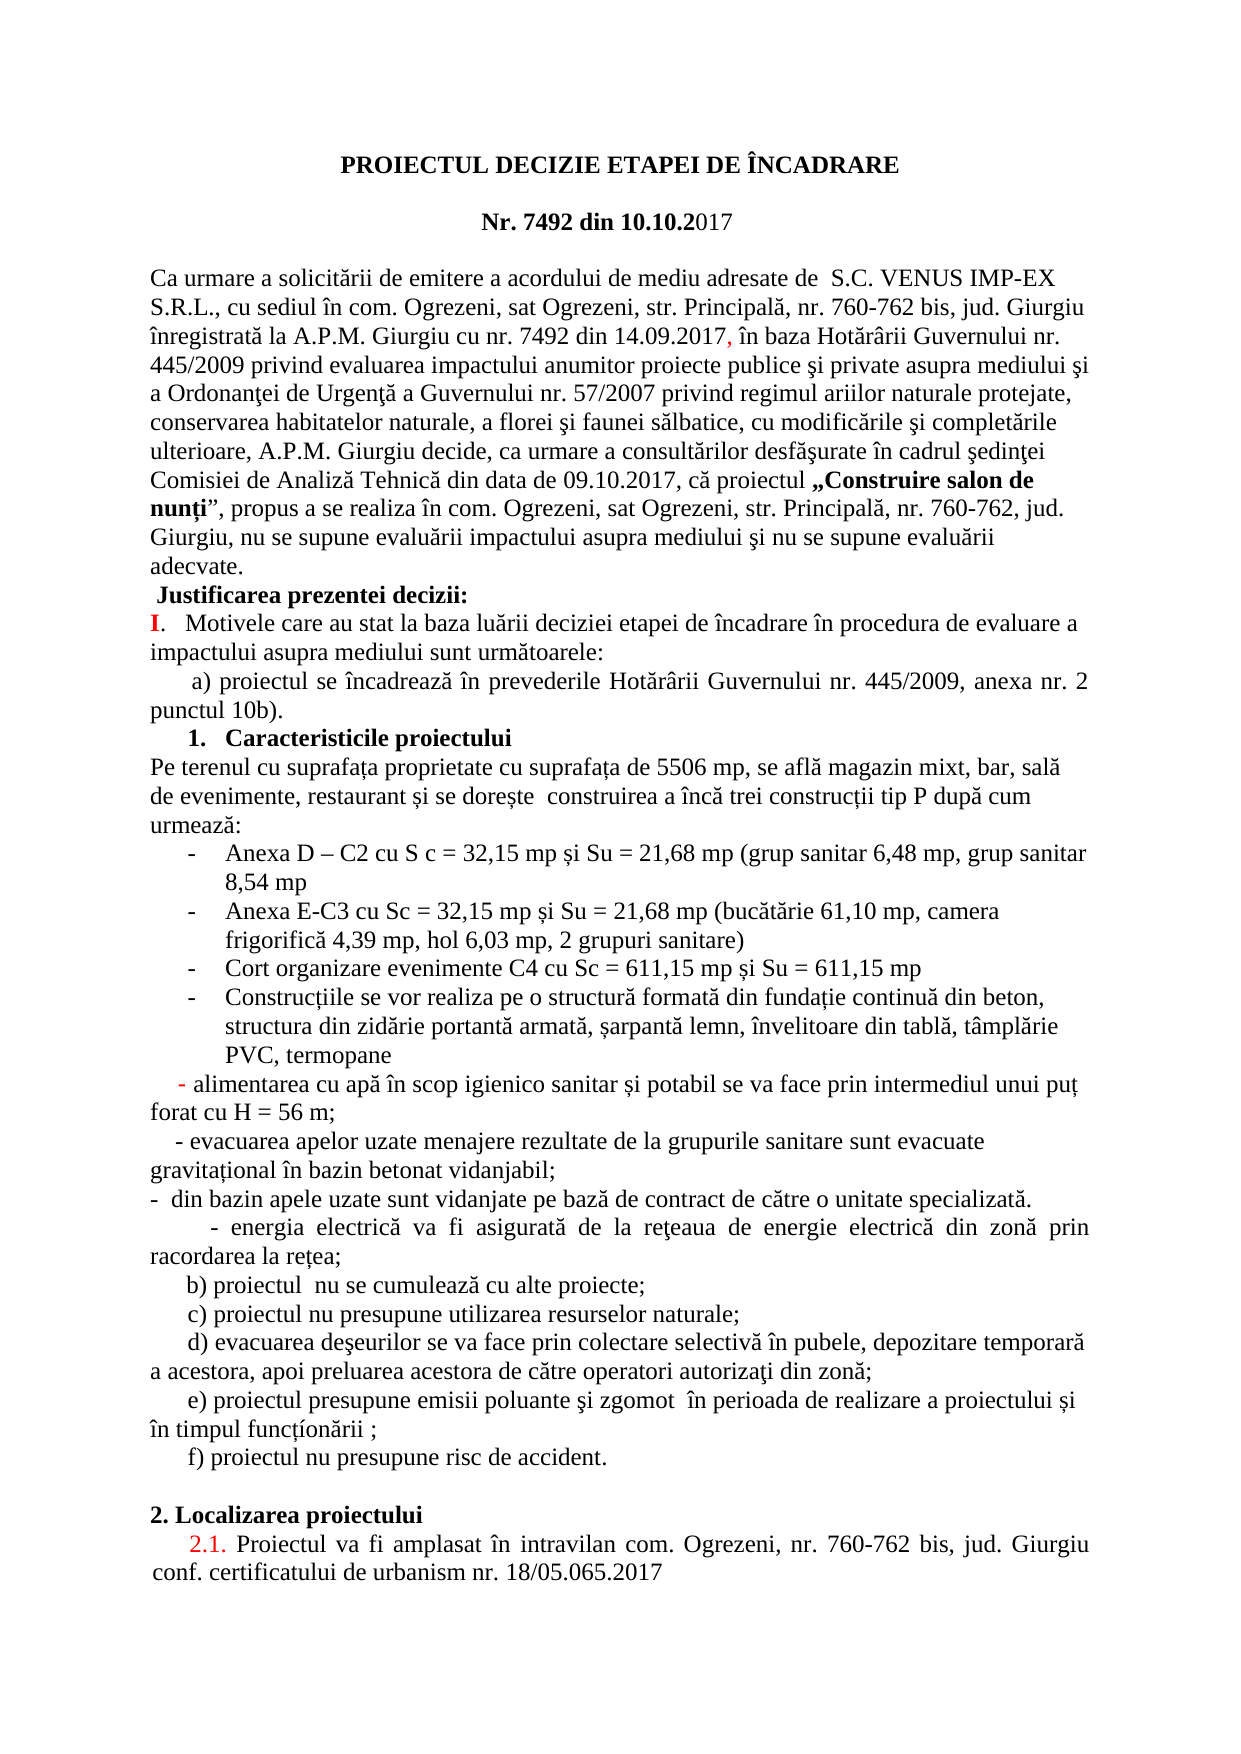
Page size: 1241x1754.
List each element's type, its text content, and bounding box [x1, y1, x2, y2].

text a) proiectul se încadrează în prevederile Hotărârii Guvernului nr. 445/2009, anexa nr. 2 punctul 10b). [150, 666, 1090, 723]
text - evacuarea apelor uzate menajere rezultate de la grupurile sanitare sunt evacuate gravitațional în bazin betonat vidanjabil; [150, 1126, 1090, 1184]
text - energia electrică va fi asigurată de la reţeaua de energie electrică din zonă prin racordarea la rețea; [150, 1212, 1090, 1270]
text Pe terenul cu suprafața proprietate cu suprafața de 5506 mp, se află magazin mixt, bar, sală de evenimente, restaurant și se dorește construirea a încă trei construcții tip P după cum urmează: [150, 752, 1090, 838]
text Justificarea prezentei decizii: [150, 580, 1090, 608]
text Nr. 7492 din 10.10.2017 [150, 207, 1090, 236]
text d) evacuarea deşeurilor se va face prin colectare selectivă în pubele, depozitare temporară a acestora, apoi preluarea acestora de către operatori autorizaţi din zonă; [150, 1327, 1090, 1385]
list Construcțiile se vor realiza pe o structură formată din fundație continuă din beton, structura din zidărie portantă armată, șarpantă lemn, învelitoare din tablă, tâmplărie PVC, termopane [187, 982, 1090, 1068]
list Cort organizare evenimente C4 cu Sc = 611,15 mp și Su = 611,15 mp [187, 953, 1090, 982]
text - alimentarea cu apă în scop igienico sanitar și potabil se va face prin intermediul unui puț forat cu H = 56 m; [150, 1068, 1090, 1126]
list Anexa E-C3 cu Sc = 32,15 mp și Su = 21,68 mp (bucătărie 61,10 mp, camera frigorifică 4,39 mp, hol 6,03 mp, 2 grupuri sanitare) [187, 896, 1090, 953]
text I. Motivele care au stat la baza luării deciziei etapei de încadrare în procedura de evaluare a impactului asupra mediului sunt următoarele: [150, 608, 1090, 666]
text - din bazin apele uzate sunt vidanjate pe bază de contract de către o unitate specializată. [150, 1184, 1090, 1212]
text e) proiectul presupune emisii poluante şi zgomot în perioada de realizare a proiectului și în timpul funcțíonării ; [150, 1385, 1090, 1442]
text b) proiectul nu se cumulează cu alte proiecte; [142, 1270, 1090, 1299]
list Caracteristicile proiectului [187, 723, 1090, 752]
text c) proiectul nu presupune utilizarea resurselor naturale; [150, 1299, 1090, 1327]
text 2.1. Proiectul va fi amplasat în intravilan com. Ogrezeni, nr. 760-762 bis, jud. Giurgiu conf. certificatului de urbanism nr. 18/05.065.2017 [152, 1529, 1090, 1586]
text f) proiectul nu presupune risc de accident. [150, 1442, 1090, 1471]
text PROIECTUL DECIZIE ETAPEI DE ÎNCADRARE [150, 150, 1090, 179]
text 2. Localizarea proiectului [150, 1500, 1090, 1529]
list Anexa D – C2 cu S c = 32,15 mp și Su = 21,68 mp (grup sanitar 6,48 mp, grup sanitar 8,54 mp [187, 838, 1090, 896]
text Ca urmare a solicitării de emitere a acordului de mediu adresate de S.C. VENUS IMP-EX S.R.L., cu sediul în com. Ogrezeni, sat Ogrezeni, str. Principală, nr. 760-762 bis, jud. Giurgiu înregistrată la A.P.M. Giurgiu cu nr. 7492 din 14.09.2017, în baza Hotărârii Guvernului nr. 445/2009 privind evaluarea impactului anumitor proiecte publice şi private asupra mediului şi a Ordonanţei de Urgenţă a Guvernului nr. 57/2007 privind regimul ariilor naturale protejate, conservarea habitatelor naturale, a florei şi faunei sălbatice, cu modificările şi completările ulterioare, A.P.M. Giurgiu decide, ca urmare a consultărilor desfăşurate în cadrul şedinţei Comisiei de Analiză Tehnică din data de 09.10.2017, că proiectul „Construire salon de nunți”, propus a se realiza în com. Ogrezeni, sat Ogrezeni, str. Principală, nr. 760-762, jud. Giurgiu, nu se supune evaluării impactului asupra mediului şi nu se supune evaluării adecvate. [150, 263, 1090, 580]
